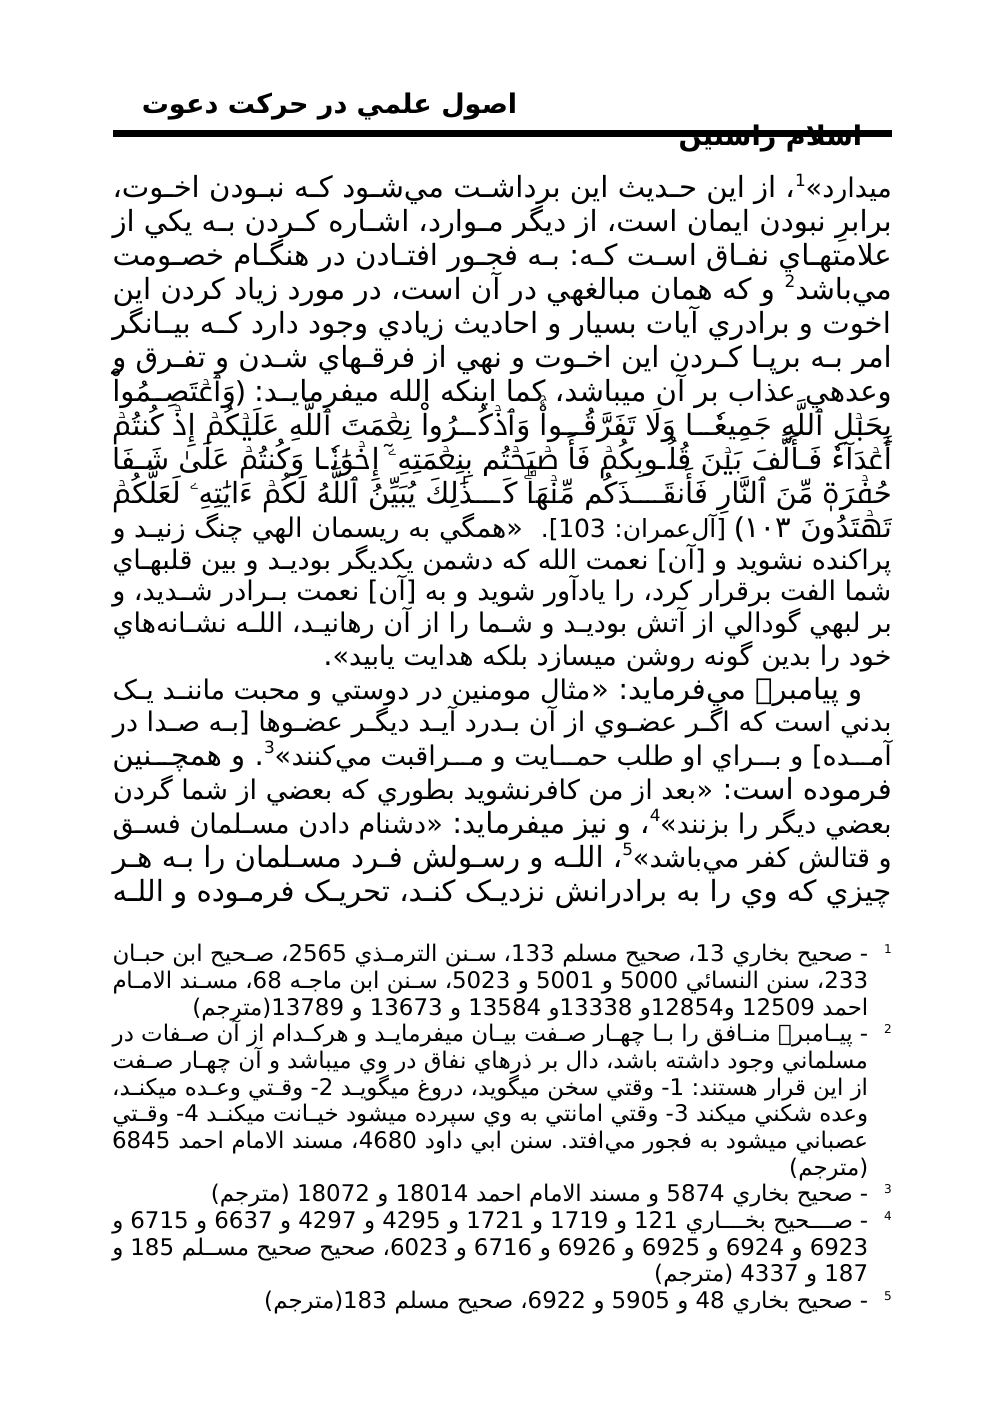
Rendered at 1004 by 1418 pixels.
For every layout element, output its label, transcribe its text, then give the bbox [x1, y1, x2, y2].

text و پيامبر مي‌فرمايد: «مثال مومنين در دوستي و محبت مانند يک بدني است که اگر عضوي از آن بدرد آيد ديگر عضوها [به صدا در آمده] و براي او طلب حمايت و مراقبت مي‌کنند». و همچنين فرموده است: «بعد از من کافرنشويد بطوري که بعضي از شما گردن بعضي ديگر را بزنند»، و نيز ميفرمايد: «دشنام دادن مسلمان فسق و قتالش کفر مي‌باشد»، الله و رسولش فرد مسلمان را به هر چيزي که وي را به برادرانش نزديک کند، تحريک فرموده و الله براي آن پاداش در نظر مي‌گيرد، کما اينکه در حديث آمده است: الله گناهان کسي را که از روستايش خارج مي‌شود و به روستاي ديگري براي ملاقات با برادري که بخاطر الله با او برادري ميکند، مي‌رود، از زمان خارج شدنش ميبخشد و همچنين الله از کار مرد و زني که به مهمان خود غذا مي‌دهند در حاليکه خود و فرزندانشان گرسنه مي‌شوند، راضي مي‌شود. [112, 673, 892, 908]
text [112, 170, 892, 673]
